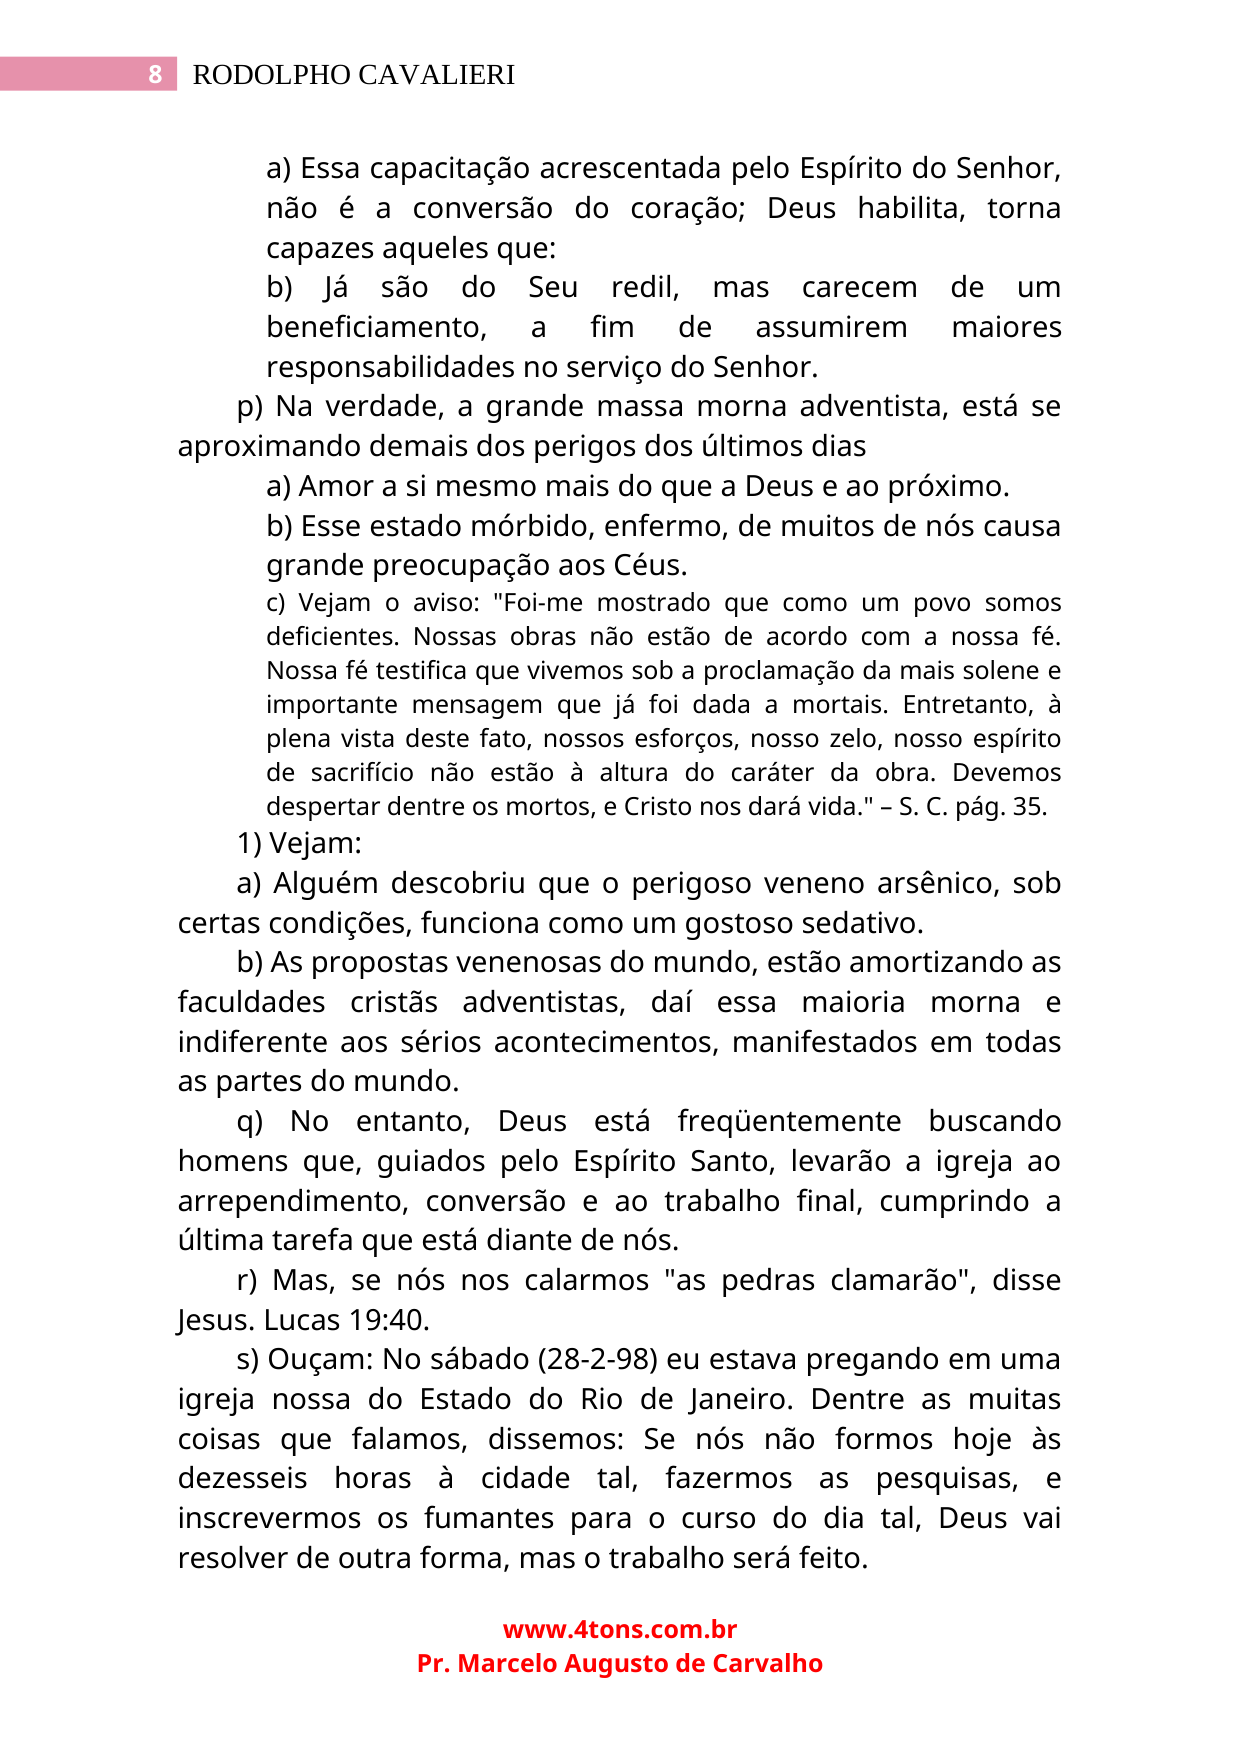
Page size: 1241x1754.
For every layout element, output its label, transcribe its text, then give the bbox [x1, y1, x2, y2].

text a) Essa capacitação acrescentada pelo Espírito do Senhor, não é a conversão do coração; Deus habilita, torna capazes aqueles que: [266, 148, 1063, 267]
text r) Mas, se nós nos calarmos "as pedras clamarão", disse Jesus. Lucas 19:40. [177, 1259, 1063, 1338]
text s) Ouçam: No sábado (28-2-98) eu estava pregando em uma igreja nossa do Estado do Rio de Janeiro. Dentre as muitas coisas que falamos, dissemos: Se nós não formos hoje às dezesseis horas à cidade tal, fazermos as pesquisas, e inscrevermos os fumantes para o curso do dia tal, Deus vai resolver de outra forma, mas o trabalho será feito. [177, 1338, 1063, 1577]
text q) No entanto, Deus está freqüentemente buscando homens que, guiados pelo Espírito Santo, levarão a igreja ao arrependimento, conversão e ao trabalho final, cumprindo a última tarefa que está diante de nós. [177, 1100, 1063, 1259]
text b) Já são do Seu redil, mas carecem de um beneficiamento, a fim de assumirem maiores responsabilidades no serviço do Senhor. [266, 267, 1063, 386]
text b) Esse estado mórbido, enfermo, de muitos de nós causa grande preocupação aos Céus. [266, 505, 1063, 584]
text p) Na verdade, a grande massa morna adventista, está se aproximando demais dos perigos dos últimos dias [177, 386, 1063, 465]
text b) As propostas venenosas do mundo, estão amortizando as faculdades cristãs adventistas, daí essa maioria morna e indiferente aos sérios acontecimentos, manifestados em todas as partes do mundo. [177, 942, 1063, 1100]
text c) Vejam o aviso: "Foi-me mostrado que como um povo somos deficientes. Nossas obras não estão de acordo com a nossa fé. Nossa fé testifica que vivemos sob a proclamação da mais solene e importante mensagem que já foi dada a mortais. Entretanto, à plena vista deste fato, nossos esforços, nosso zelo, nosso espírito de sacrifício não estão à altura do caráter da obra. Devemos despertar dentre os mortos, e Cristo nos dará vida." – S. C. pág. 35. [266, 584, 1063, 823]
text 1) Vejam: [177, 823, 1063, 862]
text a) Alguém descobriu que o perigoso veneno arsênico, sob certas condições, funciona como um gostoso sedativo. [177, 862, 1063, 942]
text a) Amor a si mesmo mais do que a Deus e ao próximo. [266, 465, 1063, 505]
